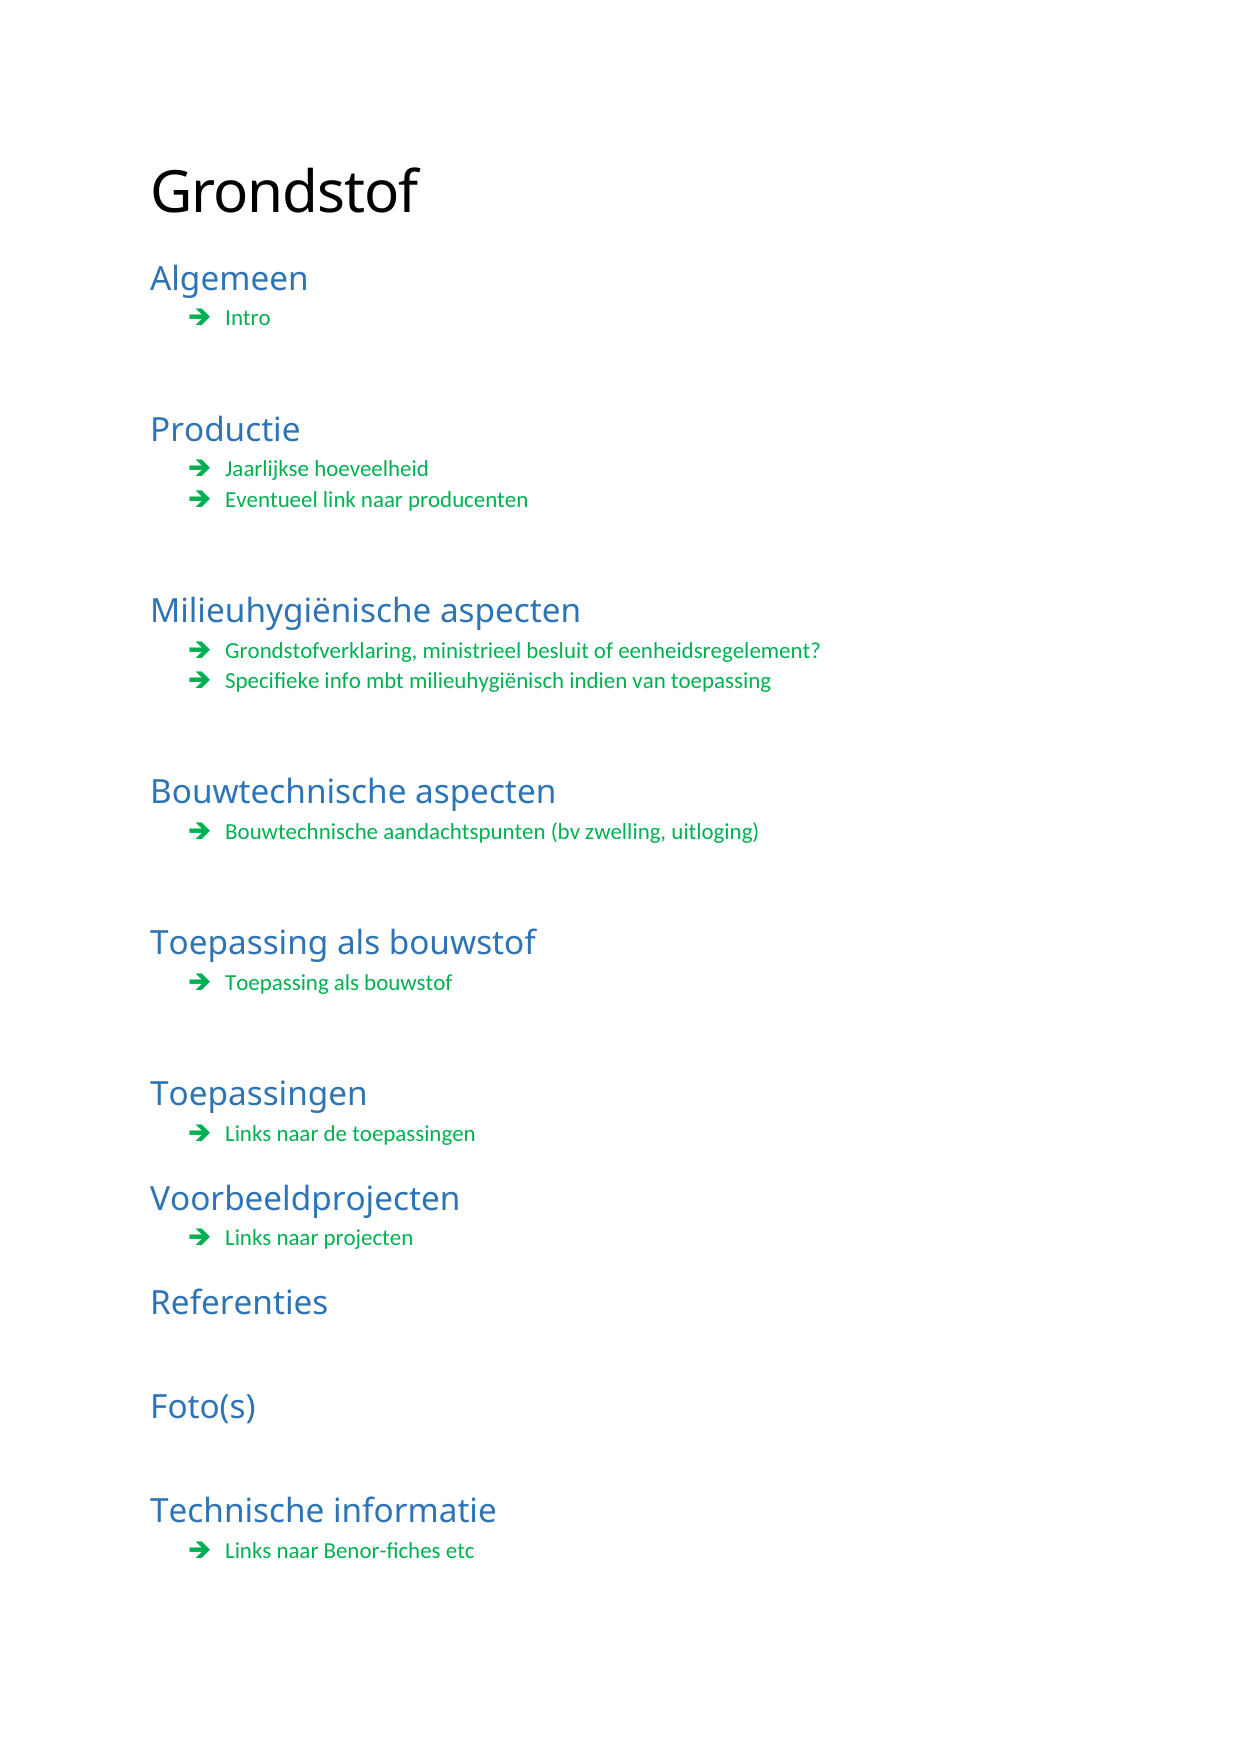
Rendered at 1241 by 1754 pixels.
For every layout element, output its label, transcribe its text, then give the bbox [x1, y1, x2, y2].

list Links naar projecten [187, 1223, 1090, 1251]
subtitle Toepassingen [150, 1070, 1090, 1116]
list Toepassing als bouwstof [187, 968, 1090, 996]
subtitle Algemeen [150, 254, 1090, 300]
list Eventueel link naar producenten [187, 485, 1090, 513]
title Grondstof [150, 150, 1090, 229]
list Links naar Benor-fiches etc [187, 1536, 1090, 1564]
list Links naar de toepassingen [187, 1119, 1090, 1147]
subtitle Technische informatie [150, 1487, 1090, 1532]
list Grondstofverklaring, ministrieel besluit of eenheidsregelement? [187, 636, 1090, 664]
list Intro [187, 303, 1090, 331]
subtitle Referenties [150, 1278, 1090, 1324]
list Specifieke info mbt milieuhygiënisch indien van toepassing [187, 666, 1090, 694]
subtitle Toepassing als bouwstof [150, 919, 1090, 964]
subtitle Bouwtechnische aspecten [150, 768, 1090, 813]
subtitle Productie [150, 406, 1090, 451]
subtitle Milieuhygiënische aspecten [150, 587, 1090, 632]
list Jaarlijkse hoeveelheid [187, 454, 1090, 482]
list Bouwtechnische aandachtspunten (bv zwelling, uitloging) [187, 817, 1090, 845]
subtitle Voorbeeldprojecten [150, 1174, 1090, 1220]
subtitle Foto(s) [150, 1383, 1090, 1428]
